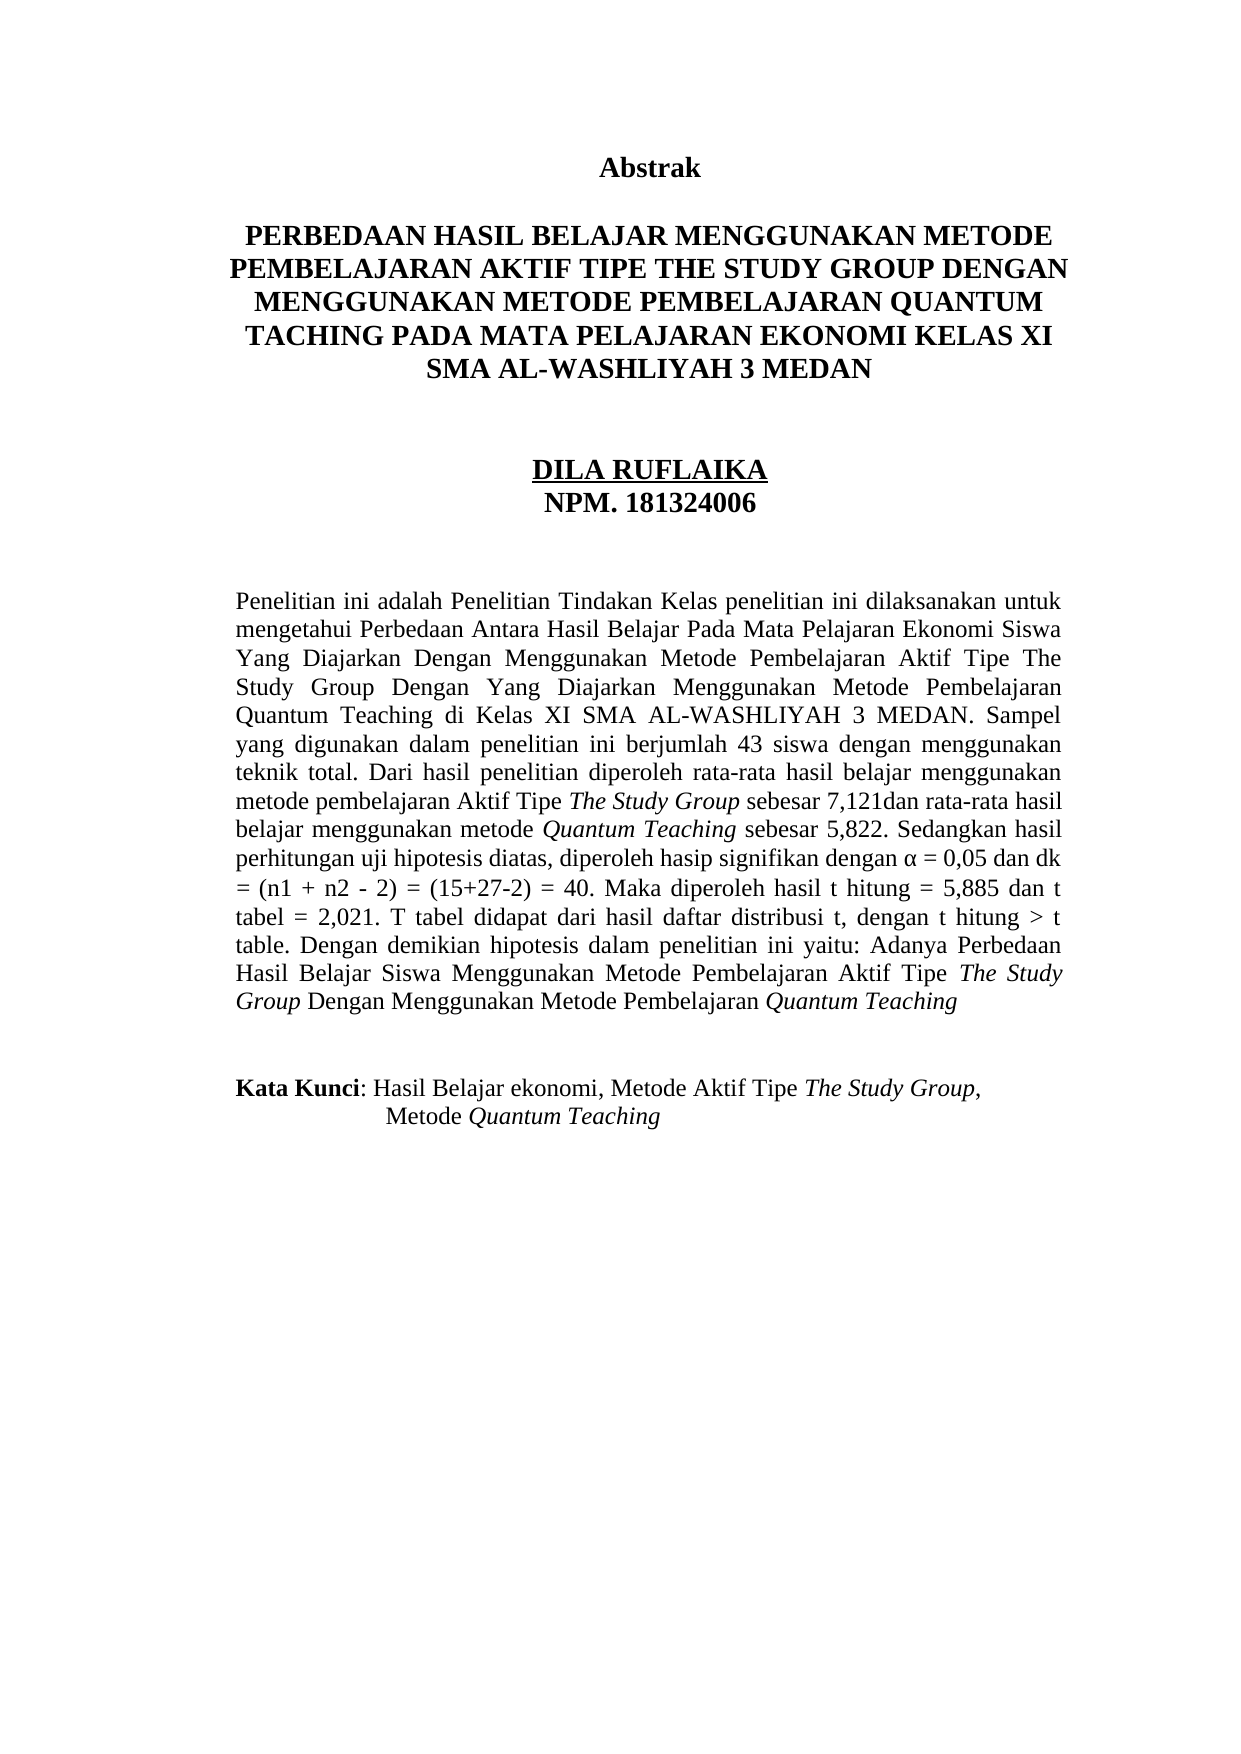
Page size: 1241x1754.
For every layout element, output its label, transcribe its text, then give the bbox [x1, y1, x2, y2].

text Kata Kunci: Hasil Belajar ekonomi, Metode Aktif Tipe The Study Group, Metode Quantum Teaching [235, 1074, 1062, 1130]
list (n1 + n2 - 2) = (15+27-2) = 40. Maka diperoleh hasil t hitung = 5,885 dan t tabel = 2,021. T tabel didapat dari hasil daftar distribusi t, dengan t hitung > t table. Dengan demikian hipotesis dalam penelitian ini yaitu: Adanya Perbedaan Hasil Belajar Siswa Menggunakan Metode Pembelajaran Aktif Tipe The Study Group Dengan Menggunakan Metode Pembelajaran Quantum Teaching [235, 874, 1062, 1015]
text Penelitian ini adalah Penelitian Tindakan Kelas penelitian ini dilaksanakan untuk mengetahui Perbedaan Antara Hasil Belajar Pada Mata Pelajaran Ekonomi Siswa Yang Diajarkan Dengan Menggunakan Metode Pembelajaran Aktif Tipe The Study Group Dengan Yang Diajarkan Menggunakan Metode Pembelajaran Quantum Teaching di Kelas XI SMA AL-WASHLIYAH 3 MEDAN. Sampel yang digunakan dalam penelitian ini berjumlah 43 siswa dengan menggunakan teknik total. Dari hasil penelitian diperoleh rata-rata hasil belajar menggunakan metode pembelajaran Aktif Tipe The Study Group sebesar 7,121dan rata-rata hasil belajar menggunakan metode Quantum Teaching sebesar 5,822. Sedangkan hasil perhitungan uji hipotesis diatas, diperoleh hasip signifikan dengan α = 0,05 dan dk [235, 586, 1062, 872]
text PERBEDAAN HASIL BELAJAR MENGGUNAKAN METODE PEMBELAJARAN AKTIF TIPE THE STUDY GROUP DENGAN MENGGUNAKAN METODE PEMBELAJARAN QUANTUM TACHING PADA MATA PELAJARAN EKONOMI KELAS XI SMA AL-WASHLIYAH 3 MEDAN [227, 218, 1071, 384]
text Abstrak [150, 150, 1150, 183]
text NPM. 181324006 [150, 485, 1150, 519]
text DILA RUFLAIKA [150, 452, 1150, 485]
